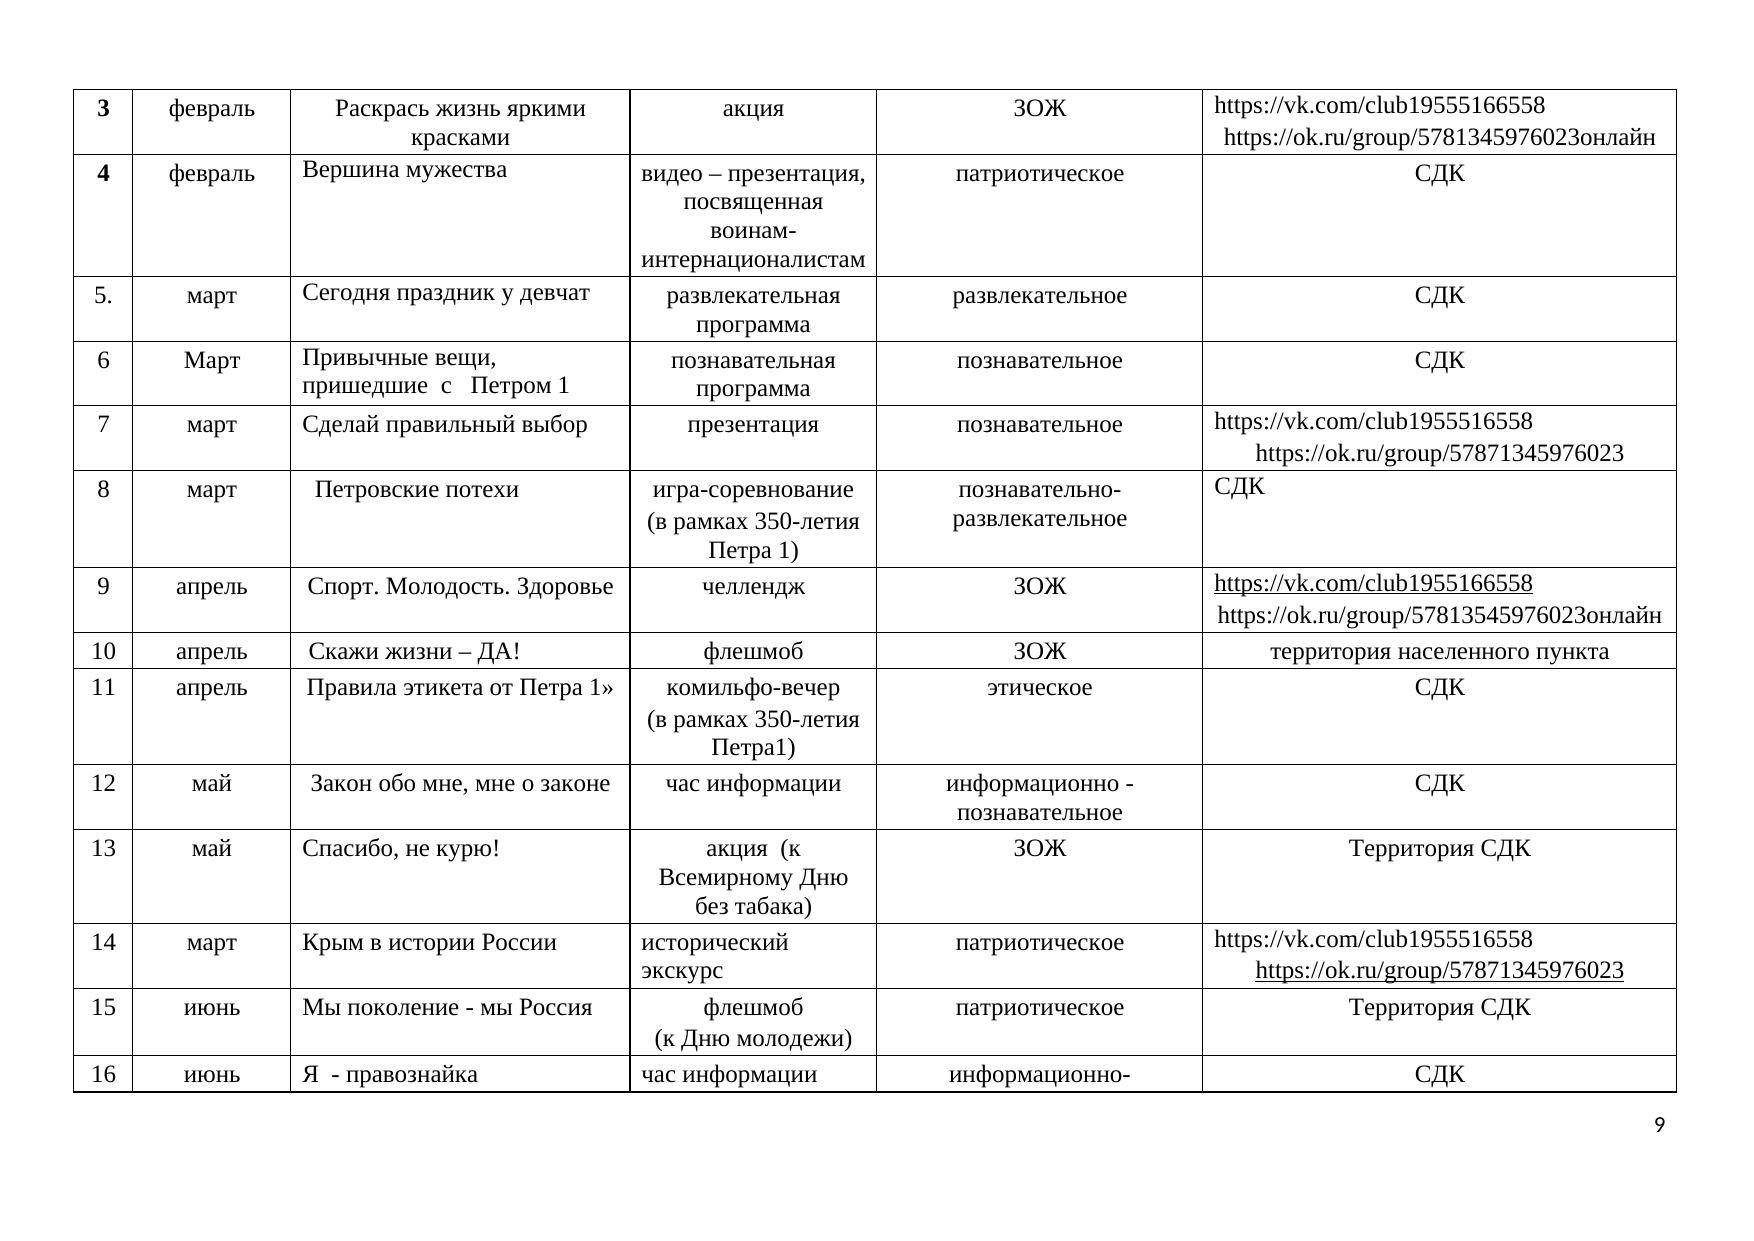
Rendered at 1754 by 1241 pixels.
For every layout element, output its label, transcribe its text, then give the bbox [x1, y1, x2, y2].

table_cell познавательное [877, 406, 1202, 470]
table_cell Территория СДК [1203, 830, 1676, 923]
table_cell 12 [74, 765, 132, 829]
table_cell исторический экскурс [631, 924, 876, 987]
table_cell 14 [74, 924, 132, 987]
table_cell февраль [133, 155, 290, 276]
table_cell игра-соревнование (в рамках 350-летия Петра 1) [631, 471, 876, 567]
table_cell Мы поколение - мы Россия [291, 989, 629, 1055]
table_cell флешмоб (к Дню молодежи) [631, 989, 876, 1055]
table_cell патриотическое [877, 989, 1202, 1055]
table_cell ЗОЖ [877, 568, 1202, 632]
table_cell март [133, 406, 290, 470]
table_cell Спасибо, не курю! [291, 830, 629, 923]
table_cell 5. [74, 277, 132, 341]
table_cell май [133, 830, 290, 923]
table_cell 11 [74, 669, 132, 764]
table_cell СДК [1203, 669, 1676, 764]
table_cell ЗОЖ [877, 830, 1202, 923]
table_cell 15 [74, 989, 132, 1055]
table_cell Я - правознайка [291, 1056, 629, 1091]
table_cell СДК [1203, 471, 1676, 567]
table_cell презентация [631, 406, 876, 470]
table_cell 4 [74, 155, 132, 276]
table_cell Закон обо мне, мне о законе [291, 765, 629, 829]
table_cell Территория СДК [1203, 989, 1676, 1055]
table_cell март [133, 924, 290, 987]
table_cell флешмоб [631, 633, 876, 668]
table_cell Вершина мужества [291, 155, 629, 276]
table_cell 16 [74, 1056, 132, 1091]
table_cell челлендж [631, 568, 876, 632]
table_cell акция (к Всемирному Дню без табака) [631, 830, 876, 923]
table_cell 3 [74, 90, 132, 153]
table_cell познавательно-развлекательное [877, 471, 1202, 567]
table_cell этическое [877, 669, 1202, 764]
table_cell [877, 1056, 1202, 1091]
table_cell ЗОЖ [877, 90, 1202, 153]
table_cell Привычные вещи, пришедшие с Петром 1 [291, 342, 629, 405]
table_cell 9 [74, 568, 132, 632]
table_cell информационно - познавательное [877, 765, 1202, 829]
table_cell 8 [74, 471, 132, 567]
table_cell июнь [133, 1056, 290, 1091]
table_cell познавательная программа [631, 342, 876, 405]
table_cell Сделай правильный выбор [291, 406, 629, 470]
table_cell 7 [74, 406, 132, 470]
table_cell СДК [1203, 155, 1676, 276]
table_cell 13 [74, 830, 132, 923]
table_cell Спорт. Молодость. Здоровье [291, 568, 629, 632]
table_cell СДК [1203, 765, 1676, 829]
table_cell https://vk.com/club1955516558 https://ok.ru/group/57871345976023 [1203, 924, 1676, 987]
table_cell апрель [133, 568, 290, 632]
table_cell апрель [133, 669, 290, 764]
table_cell Раскрась жизнь яркими красками [291, 90, 629, 153]
table_cell https://vk.com/club1955516558 https://ok.ru/group/57871345976023 [1203, 406, 1676, 470]
table_cell Сегодня праздник у девчат [291, 277, 629, 341]
table_cell 6 [74, 342, 132, 405]
table_cell ЗОЖ [877, 633, 1202, 668]
table_cell час информации [631, 1056, 876, 1091]
table_cell март [133, 277, 290, 341]
table_cell час информации [631, 765, 876, 829]
table_cell видео – презентация, посвященная воинам-интернационалистам [631, 155, 876, 276]
table_cell комильфо-вечер (в рамках 350-летия Петра1) [631, 669, 876, 764]
table_cell СДК [1203, 277, 1676, 341]
table_cell апрель [133, 633, 290, 668]
table_cell развлекательная программа [631, 277, 876, 341]
table_cell https://vk.com/club1955166558 https://ok.ru/group/57813545976023онлайн [1203, 568, 1676, 632]
table_cell Крым в истории России [291, 924, 629, 987]
table_cell 10 [74, 633, 132, 668]
table_cell патриотическое [877, 924, 1202, 987]
table_cell Петровские потехи [291, 471, 629, 567]
table_cell познавательное [877, 342, 1202, 405]
table_cell https://vk.com/club19555166558 https://ok.ru/group/5781345976023онлайн [1203, 90, 1676, 153]
table_cell март [133, 471, 290, 567]
table_cell Скажи жизни – ДА! [291, 633, 629, 668]
table_cell территория населенного пункта [1203, 633, 1676, 668]
table_cell развлекательное [877, 277, 1202, 341]
table_cell июнь [133, 989, 290, 1055]
table_cell Март [133, 342, 290, 405]
table_cell февраль [133, 90, 290, 153]
table_cell СДК [1203, 1056, 1676, 1091]
table_cell акция [631, 90, 876, 153]
table_cell СДК [1203, 342, 1676, 405]
table_cell патриотическое [877, 155, 1202, 276]
table_cell май [133, 765, 290, 829]
table_cell Правила этикета от Петра 1» [291, 669, 629, 764]
